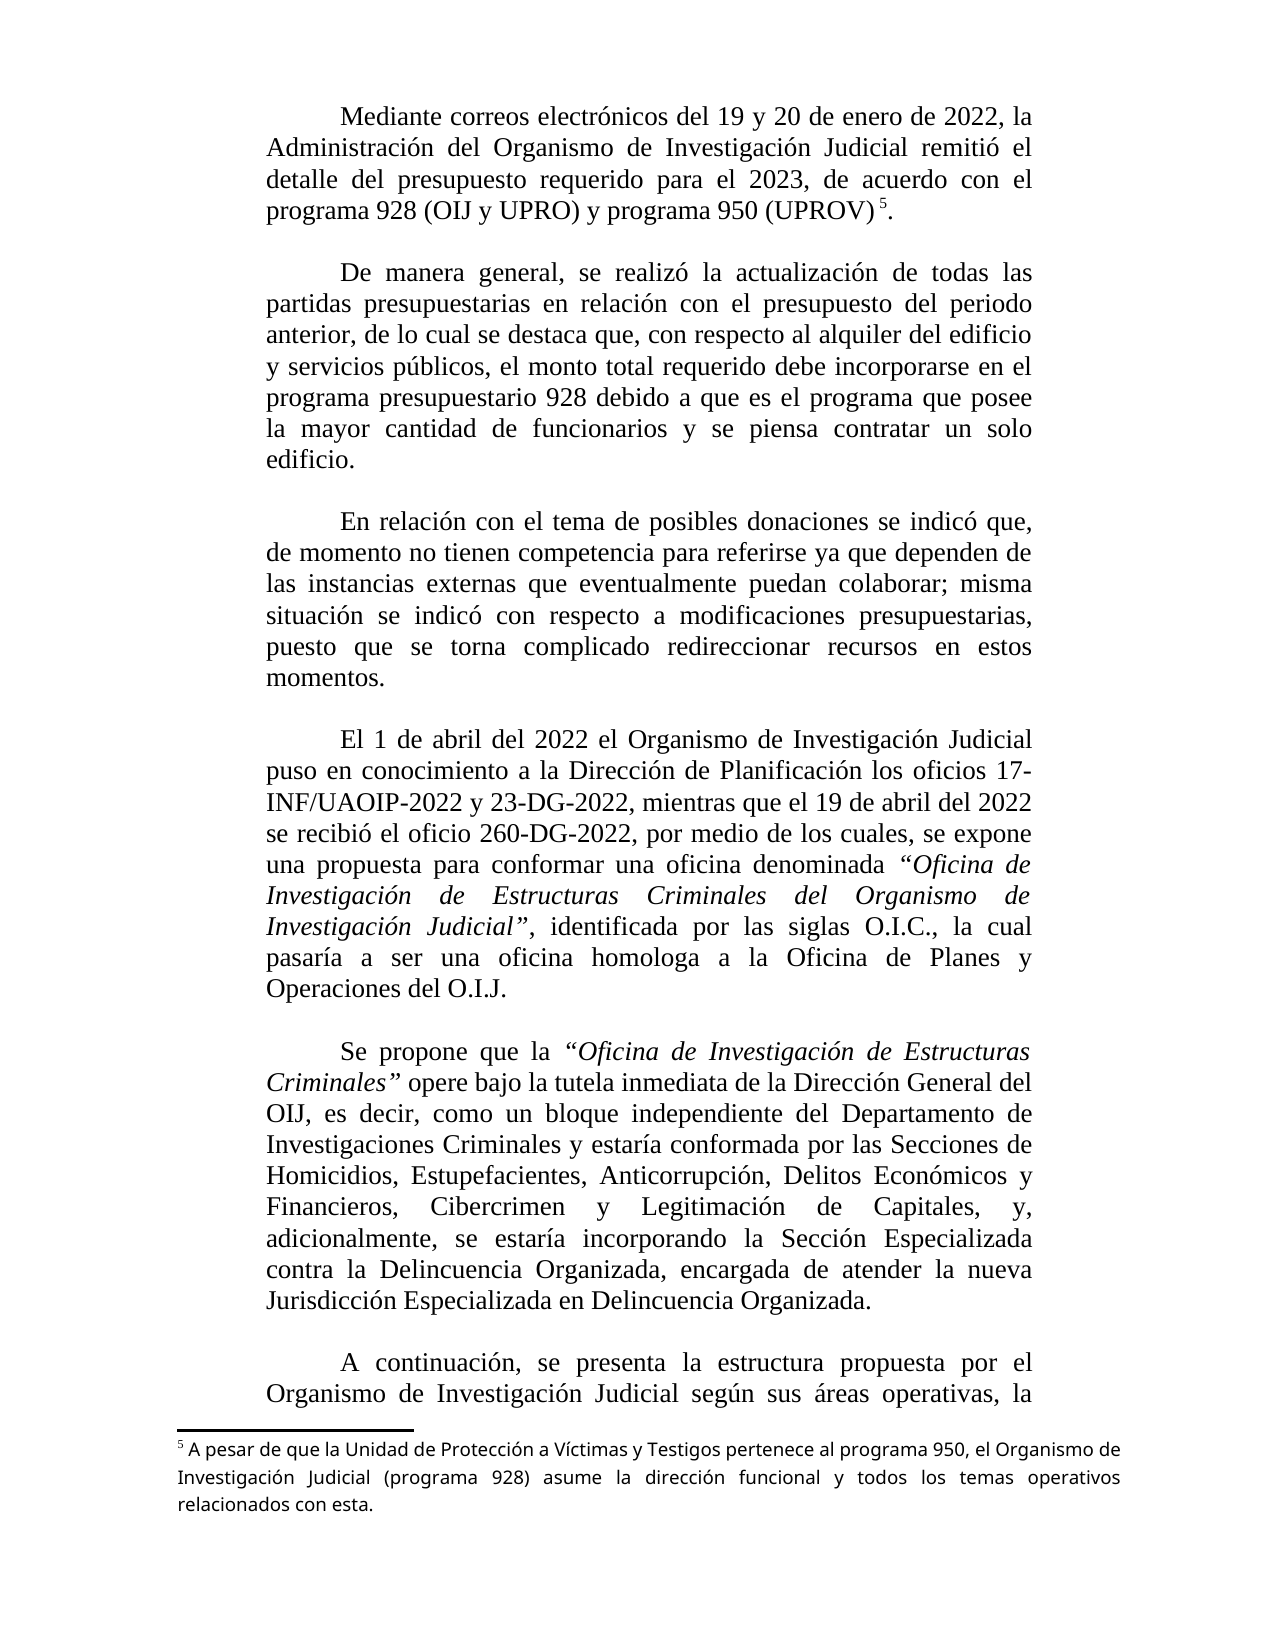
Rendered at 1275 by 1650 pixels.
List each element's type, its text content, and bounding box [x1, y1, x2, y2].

text Mediante correos electrónicos del 19 y 20 de enero de 2022, la Administración del Organismo de Investigación Judicial remitió el detalle del presupuesto requerido para el 2023, de acuerdo con el programa 928 (OIJ y UPRO) y programa 950 (UPROV) . [266, 100, 1033, 225]
text En relación con el tema de posibles donaciones se indicó que, de momento no tienen competencia para referirse ya que dependen de las instancias externas que eventualmente puedan colaborar; misma situación se indicó con respecto a modificaciones presupuestarias, puesto que se torna complicado redireccionar recursos en estos momentos. [266, 505, 1033, 692]
text De manera general, se realizó la actualización de todas las partidas presupuestarias en relación con el presupuesto del periodo anterior, de lo cual se destaca que, con respecto al alquiler del edificio y servicios públicos, el monto total requerido debe incorporarse en el programa presupuestario 928 debido a que es el programa que posee la mayor cantidad de funcionarios y se piensa contratar un solo edificio. [266, 256, 1033, 474]
text El 1 de abril del 2022 el Organismo de Investigación Judicial puso en conocimiento a la Dirección de Planificación los oficios 17-INF/UAOIP-2022 y 23-DG-2022, mientras que el 19 de abril del 2022 se recibió el oficio 260-DG-2022, por medio de los cuales, se expone una propuesta para conformar una oficina denominada “Oficina de Investigación de Estructuras Criminales del Organismo de Investigación Judicial”, identificada por las siglas O.I.C., la cual pasaría a ser una oficina homologa a la Oficina de Planes y Operaciones del O.I.J. [266, 723, 1033, 1004]
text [266, 1346, 1033, 1408]
text Se propone que la “Oficina de Investigación de Estructuras Criminales” opere bajo la tutela inmediata de la Dirección General del OIJ, es decir, como un bloque independiente del Departamento de Investigaciones Criminales y estaría conformada por las Secciones de Homicidios, Estupefacientes, Anticorrupción, Delitos Económicos y Financieros, Cibercrimen y Legitimación de Capitales, y, adicionalmente, se estaría incorporando la Sección Especializada contra la Delincuencia Organizada, encargada de atender la nueva Jurisdicción Especializada en Delincuencia Organizada. [266, 1035, 1033, 1315]
